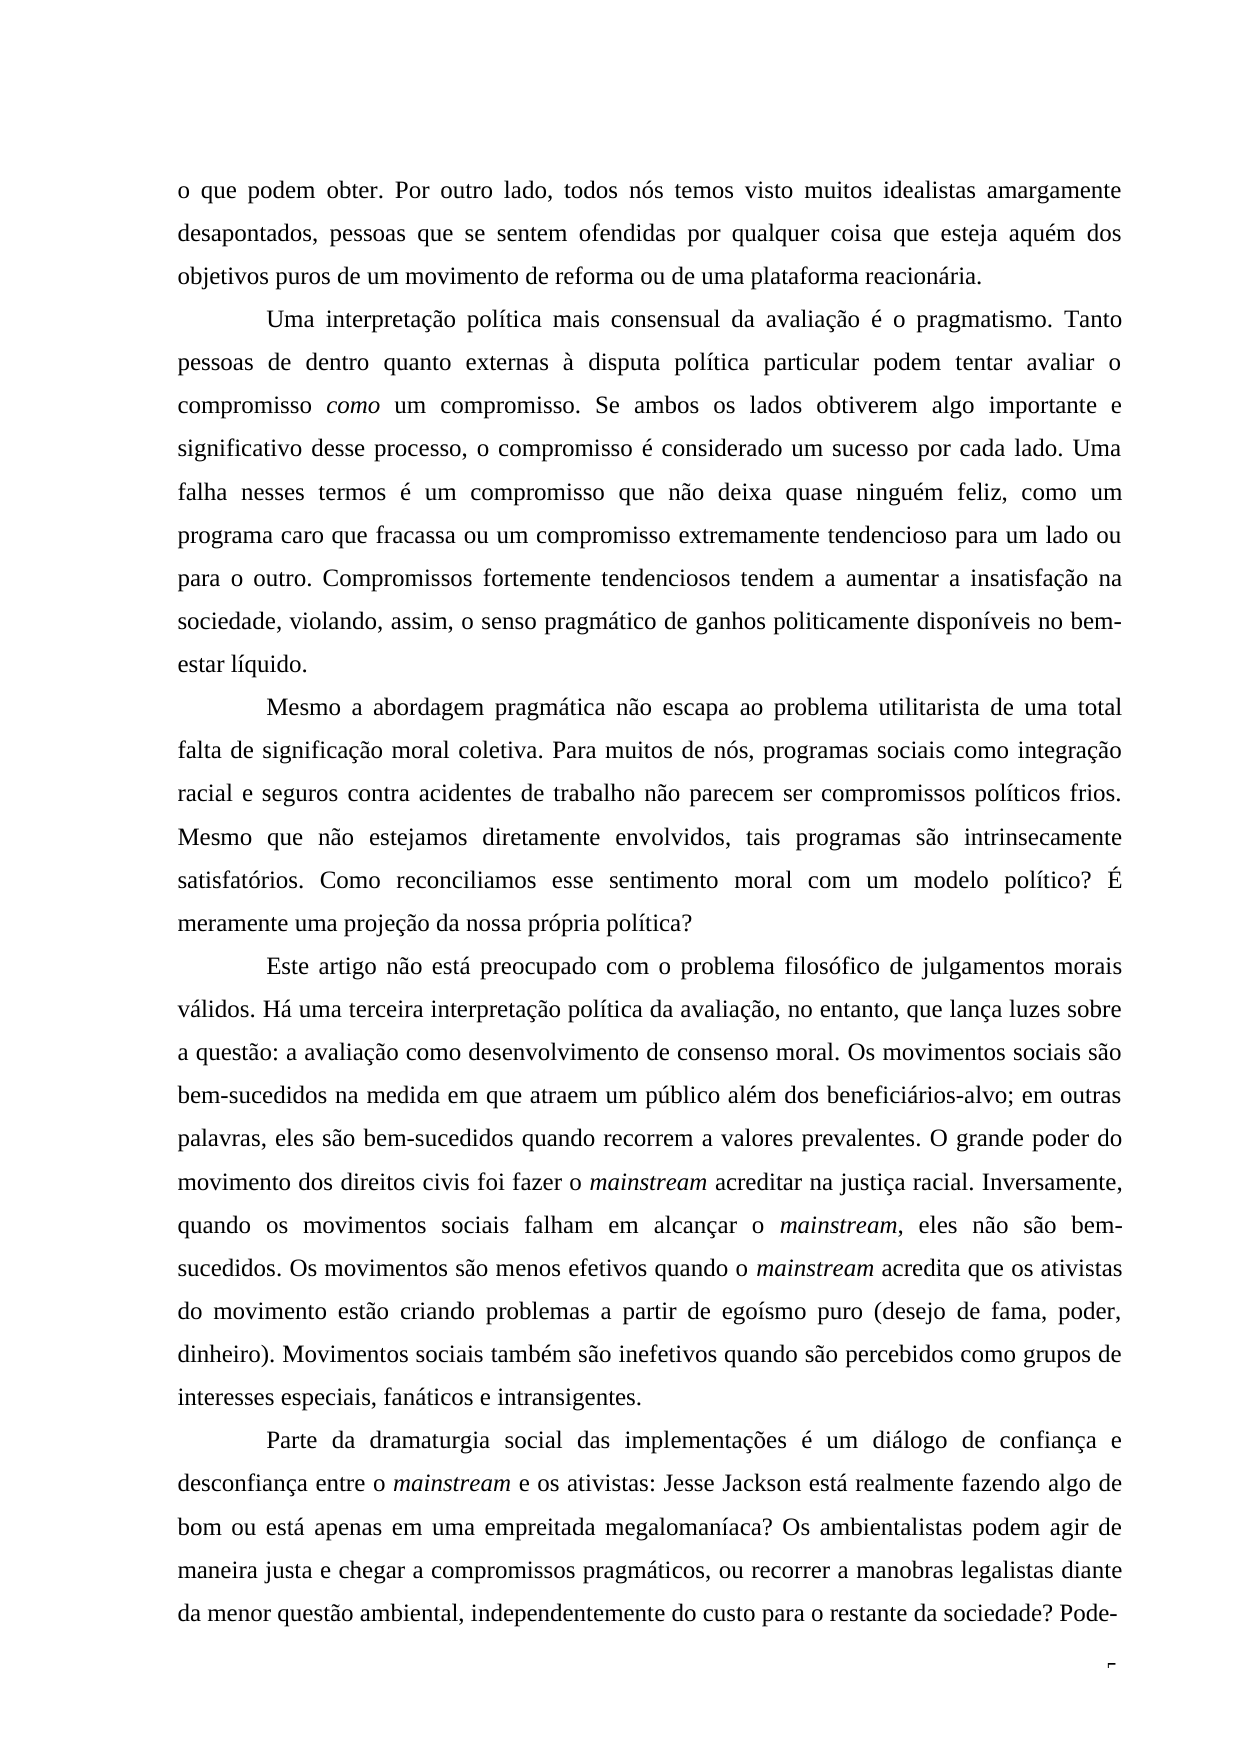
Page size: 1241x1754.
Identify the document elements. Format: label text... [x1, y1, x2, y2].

text o que podem obter. Por outro lado, todos nós temos visto muitos idealistas amargamente desapontados, pessoas que se sentem ofendidas por qualquer coisa que esteja aquém dos objetivos puros de um movimento de reforma ou de uma plataforma reacionária. [177, 175, 1123, 290]
text Mesmo a abordagem pragmática não escapa ao problema utilitarista de uma total falta de significação moral coletiva. Para muitos de nós, programas sociais como integração racial e seguros contra acidentes de trabalho não parecem ser compromissos políticos frios. Mesmo que não estejamos diretamente envolvidos, tais programas são intrinsecamente satisfatórios. Como reconciliamos esse sentimento moral com um modelo político? É meramente uma projeção da nossa própria política? [177, 692, 1123, 937]
text Parte da dramaturgia social das implementações é um diálogo de confiança e desconfiança entre o mainstream e os ativistas: Jesse Jackson está realmente fazendo algo de bom ou está apenas em uma empreitada megalomaníaca? Os ambientalistas podem agir de maneira justa e chegar a compromissos pragmáticos, ou recorrer a manobras legalistas diante da menor questão ambiental, independentemente do custo para o restante da sociedade? Pode- [177, 1425, 1123, 1627]
text Uma interpretação política mais consensual da avaliação é o pragmatismo. Tanto pessoas de dentro quanto externas à disputa política particular podem tentar avaliar o compromisso como um compromisso. Se ambos os lados obtiverem algo importante e significativo desse processo, o compromisso é considerado um sucesso por cada lado. Uma falha nesses termos é um compromisso que não deixa quase ninguém feliz, como um programa caro que fracassa ou um compromisso extremamente tendencioso para um lado ou para o outro. Compromissos fortemente tendenciosos tendem a aumentar a insatisfação na sociedade, violando, assim, o senso pragmático de ganhos politicamente disponíveis no bem- estar líquido. [177, 304, 1123, 678]
text Este artigo não está preocupado com o problema filosófico de julgamentos morais válidos. Há uma terceira interpretação política da avaliação, no entanto, que lança luzes sobre a questão: a avaliação como desenvolvimento de consenso moral. Os movimentos sociais são bem-sucedidos na medida em que atraem um público além dos beneficiários-alvo; em outras palavras, eles são bem-sucedidos quando recorrem a valores prevalentes. O grande poder do movimento dos direitos civis foi fazer o mainstream acreditar na justiça racial. Inversamente, quando os movimentos sociais falham em alcançar o mainstream, eles não são bem- sucedidos. Os movimentos são menos efetivos quando o mainstream acredita que os ativistas do movimento estão criando problemas a partir de egoísmo puro (desejo de fama, poder, dinheiro). Movimentos sociais também são inefetivos quando são percebidos como grupos de interesses especiais, fanáticos e intransigentes. [177, 951, 1123, 1411]
